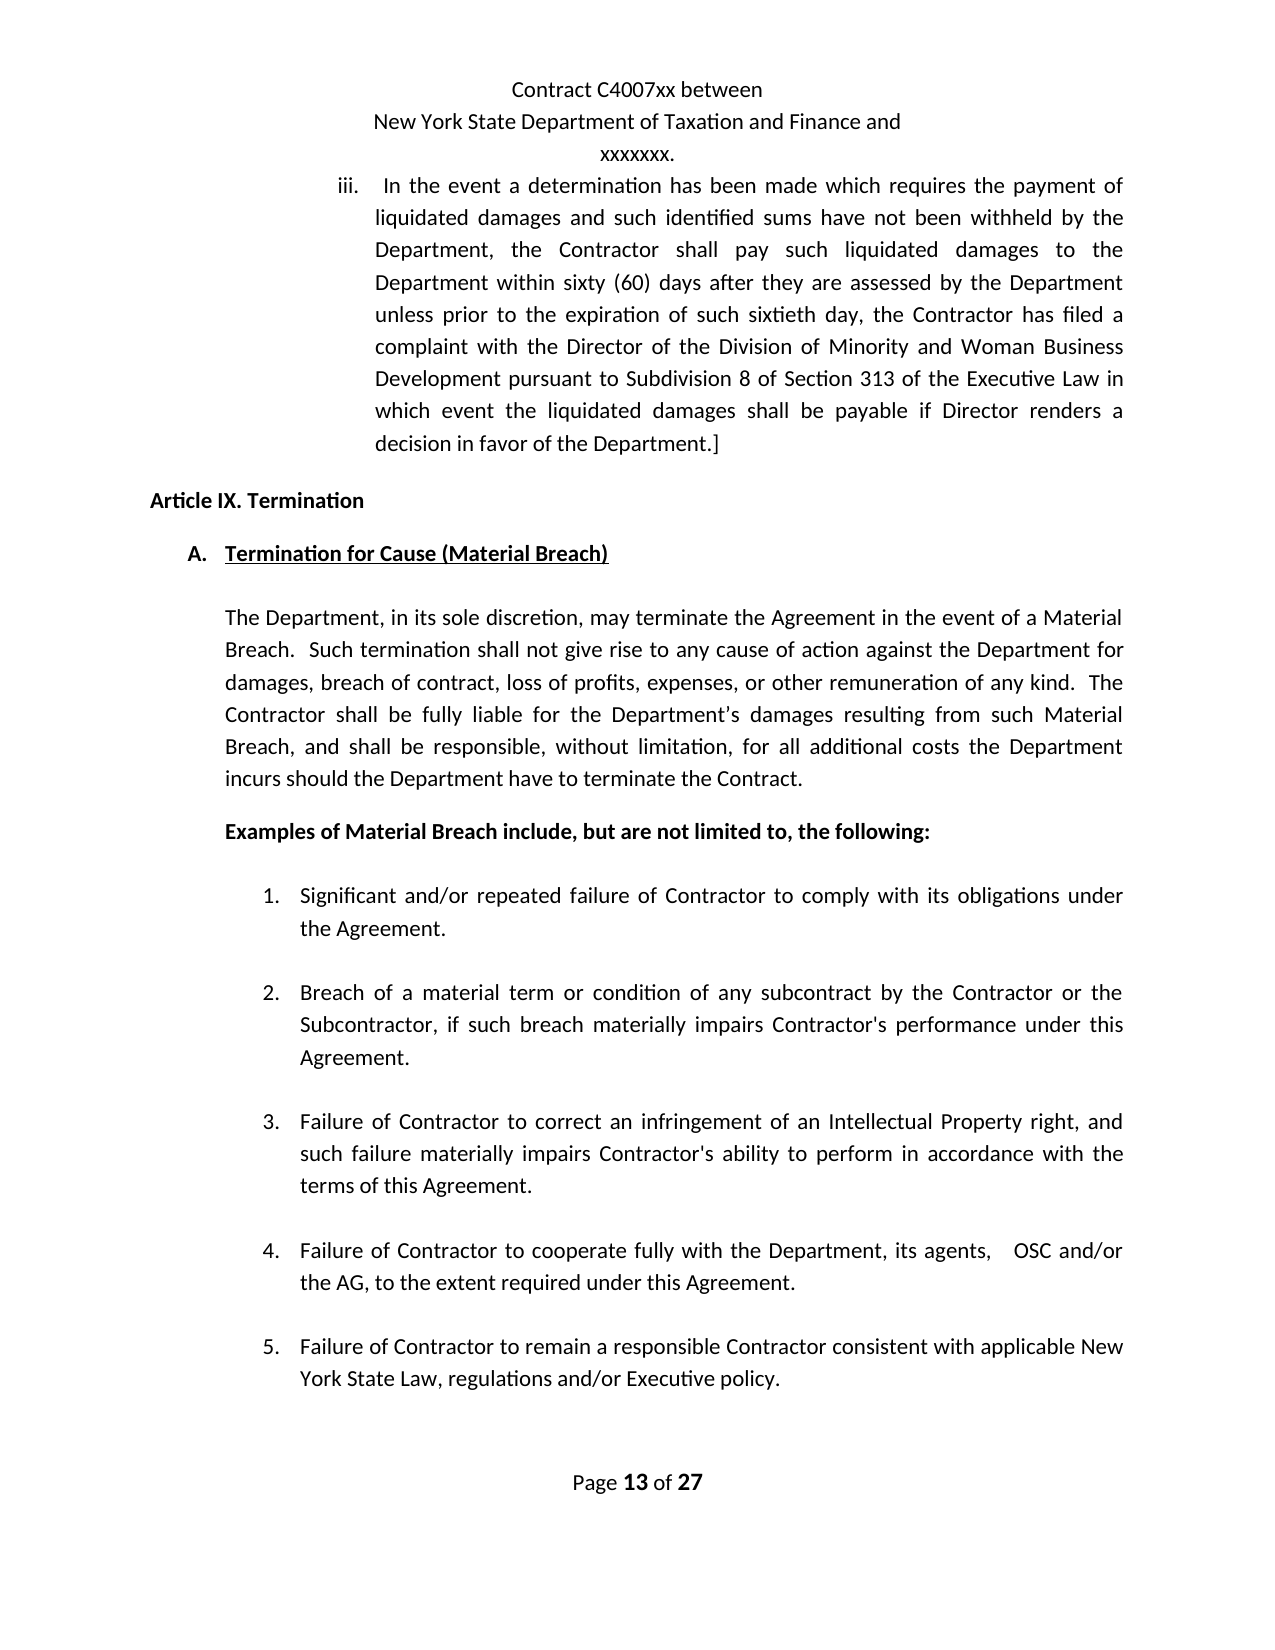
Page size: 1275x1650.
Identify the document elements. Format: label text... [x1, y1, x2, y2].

text Examples of Material Breach include, but are not limited to, the following: [225, 817, 1125, 845]
list Significant and/or repeated failure of Contractor to comply with its obligations under the Agreement. [262, 882, 1125, 942]
list Failure of Contractor to correct an infringement of an Intellectual Property right, and such failure materially impairs Contractor's ability to perform in accordance with the terms of this Agreement. [262, 1107, 1125, 1199]
list Failure of Contractor to cooperate fully with the Department, its agents, OSC and/or the AG, to the extent required under this Agreement. [262, 1236, 1125, 1296]
list Breach of a material term or condition of any subcontract by the Contractor or the Subcontractor, if such breach materially impairs Contractor's performance under this Agreement. [262, 978, 1125, 1071]
text Article IX. Termination [150, 486, 1125, 514]
list Failure of Contractor to remain a responsible Contractor consistent with applicable New York State Law, regulations and/or Executive policy. [262, 1332, 1125, 1392]
list Termination for Cause (Material Breach) [187, 539, 1125, 567]
text The Department, in its sole discretion, may terminate the Agreement in the event of a Material Breach. Such termination shall not give rise to any cause of action against the Department for damages, breach of contract, loss of profits, expenses, or other remuneration of any kind. The Contractor shall be fully liable for the Department’s damages resulting from such Material Breach, and shall be responsible, without limitation, for all additional costs the Department incurs should the Department have to terminate the Contract. [225, 603, 1125, 792]
text iii. In the event a determination has been made which requires the payment of liquidated damages and such identified sums have not been withheld by the Department, the Contractor shall pay such liquidated damages to the Department within sixty (60) days after they are assessed by the Department unless prior to the expiration of such sixtieth day, the Contractor has filed a complaint with the Director of the Division of Minority and Woman Business Development pursuant to Subdivision 8 of Section 313 of the Executive Law in which event the liquidated damages shall be payable if Director renders a decision in favor of the Department.] [337, 171, 1125, 457]
